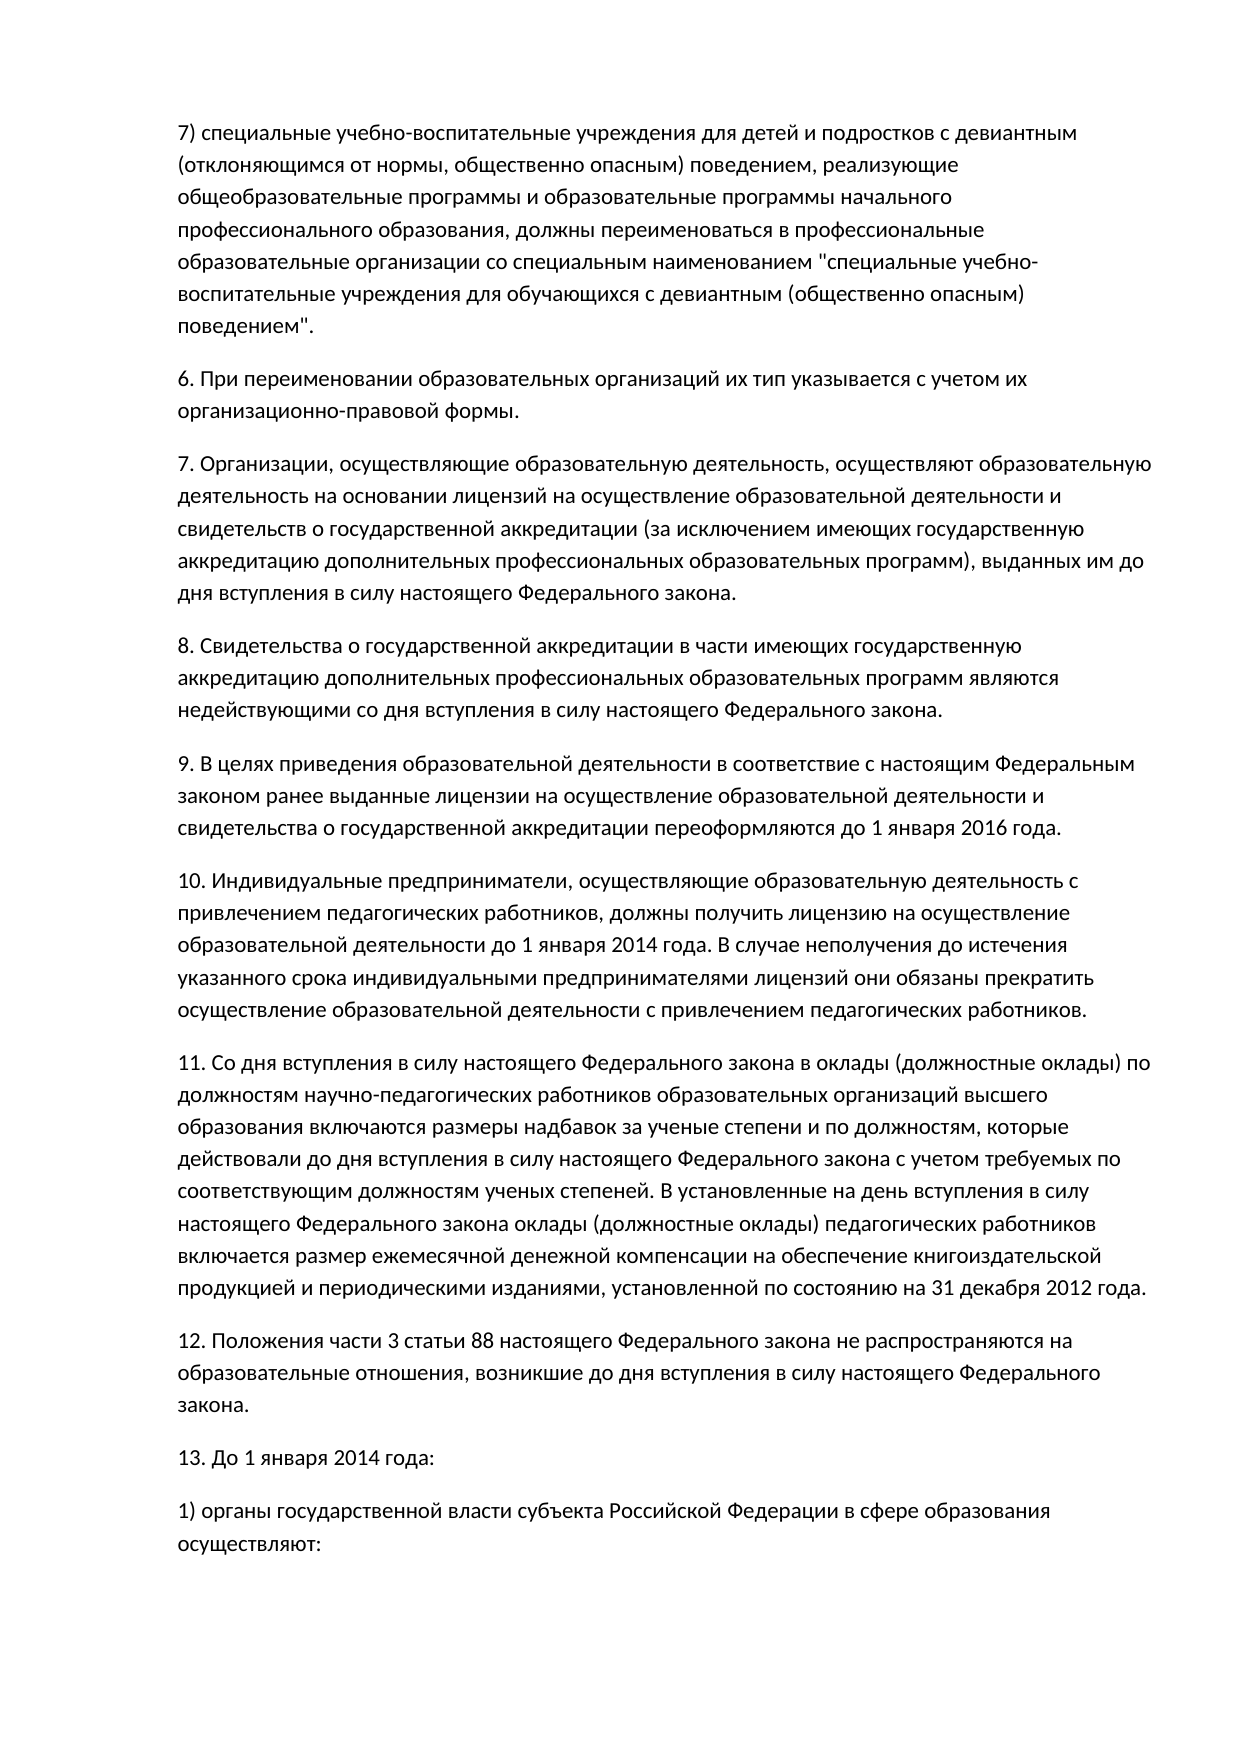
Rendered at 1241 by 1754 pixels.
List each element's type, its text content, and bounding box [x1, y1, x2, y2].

text 7) специальные учебно-воспитательные учреждения для детей и подростков с девиантным (отклоняющимся от нормы, общественно опасным) поведением, реализующие общеобразовательные программы и образовательные программы начального профессионального образования, должны переименоваться в профессиональные образовательные организации со специальным наименованием "специальные учебно-воспитательные учреждения для обучающихся с девиантным (общественно опасным) поведением". [177, 118, 1152, 339]
text 1) органы государственной власти субъекта Российской Федерации в сфере образования осуществляют: [177, 1497, 1152, 1557]
text 12. Положения части 3 статьи 88 настоящего Федерального закона не распространяются на образовательные отношения, возникшие до дня вступления в силу настоящего Федерального закона. [177, 1326, 1152, 1418]
text 11. Со дня вступления в силу настоящего Федерального закона в оклады (должностные оклады) по должностям научно-педагогических работников образовательных организаций высшего образования включаются размеры надбавок за ученые степени и по должностям, которые действовали до дня вступления в силу настоящего Федерального закона с учетом требуемых по соответствующим должностям ученых степеней. В установленные на день вступления в силу настоящего Федерального закона оклады (должностные оклады) педагогических работников включается размер ежемесячной денежной компенсации на обеспечение книгоиздательской продукцией и периодическими изданиями, установленной по состоянию на 31 декабря 2012 года. [177, 1048, 1152, 1301]
text 10. Индивидуальные предприниматели, осуществляющие образовательную деятельность с привлечением педагогических работников, должны получить лицензию на осуществление образовательной деятельности до 1 января 2014 года. В случае неполучения до истечения указанного срока индивидуальными предпринимателями лицензий они обязаны прекратить осуществление образовательной деятельности с привлечением педагогических работников. [177, 866, 1152, 1023]
text 6. При переименовании образовательных организаций их тип указывается с учетом их организационно-правовой формы. [177, 364, 1152, 424]
text 9. В целях приведения образовательной деятельности в соответствие с настоящим Федеральным законом ранее выданные лицензии на осуществление образовательной деятельности и свидетельства о государственной аккредитации переоформляются до 1 января 2016 года. [177, 749, 1152, 841]
text 8. Свидетельства о государственной аккредитации в части имеющих государственную аккредитацию дополнительных профессиональных образовательных программ являются недействующими со дня вступления в силу настоящего Федерального закона. [177, 631, 1152, 724]
text 7. Организации, осуществляющие образовательную деятельность, осуществляют образовательную деятельность на основании лицензий на осуществление образовательной деятельности и свидетельств о государственной аккредитации (за исключением имеющих государственную аккредитацию дополнительных профессиональных образовательных программ), выданных им до дня вступления в силу настоящего Федерального закона. [177, 449, 1152, 606]
text 13. До 1 января 2014 года: [177, 1443, 1152, 1472]
